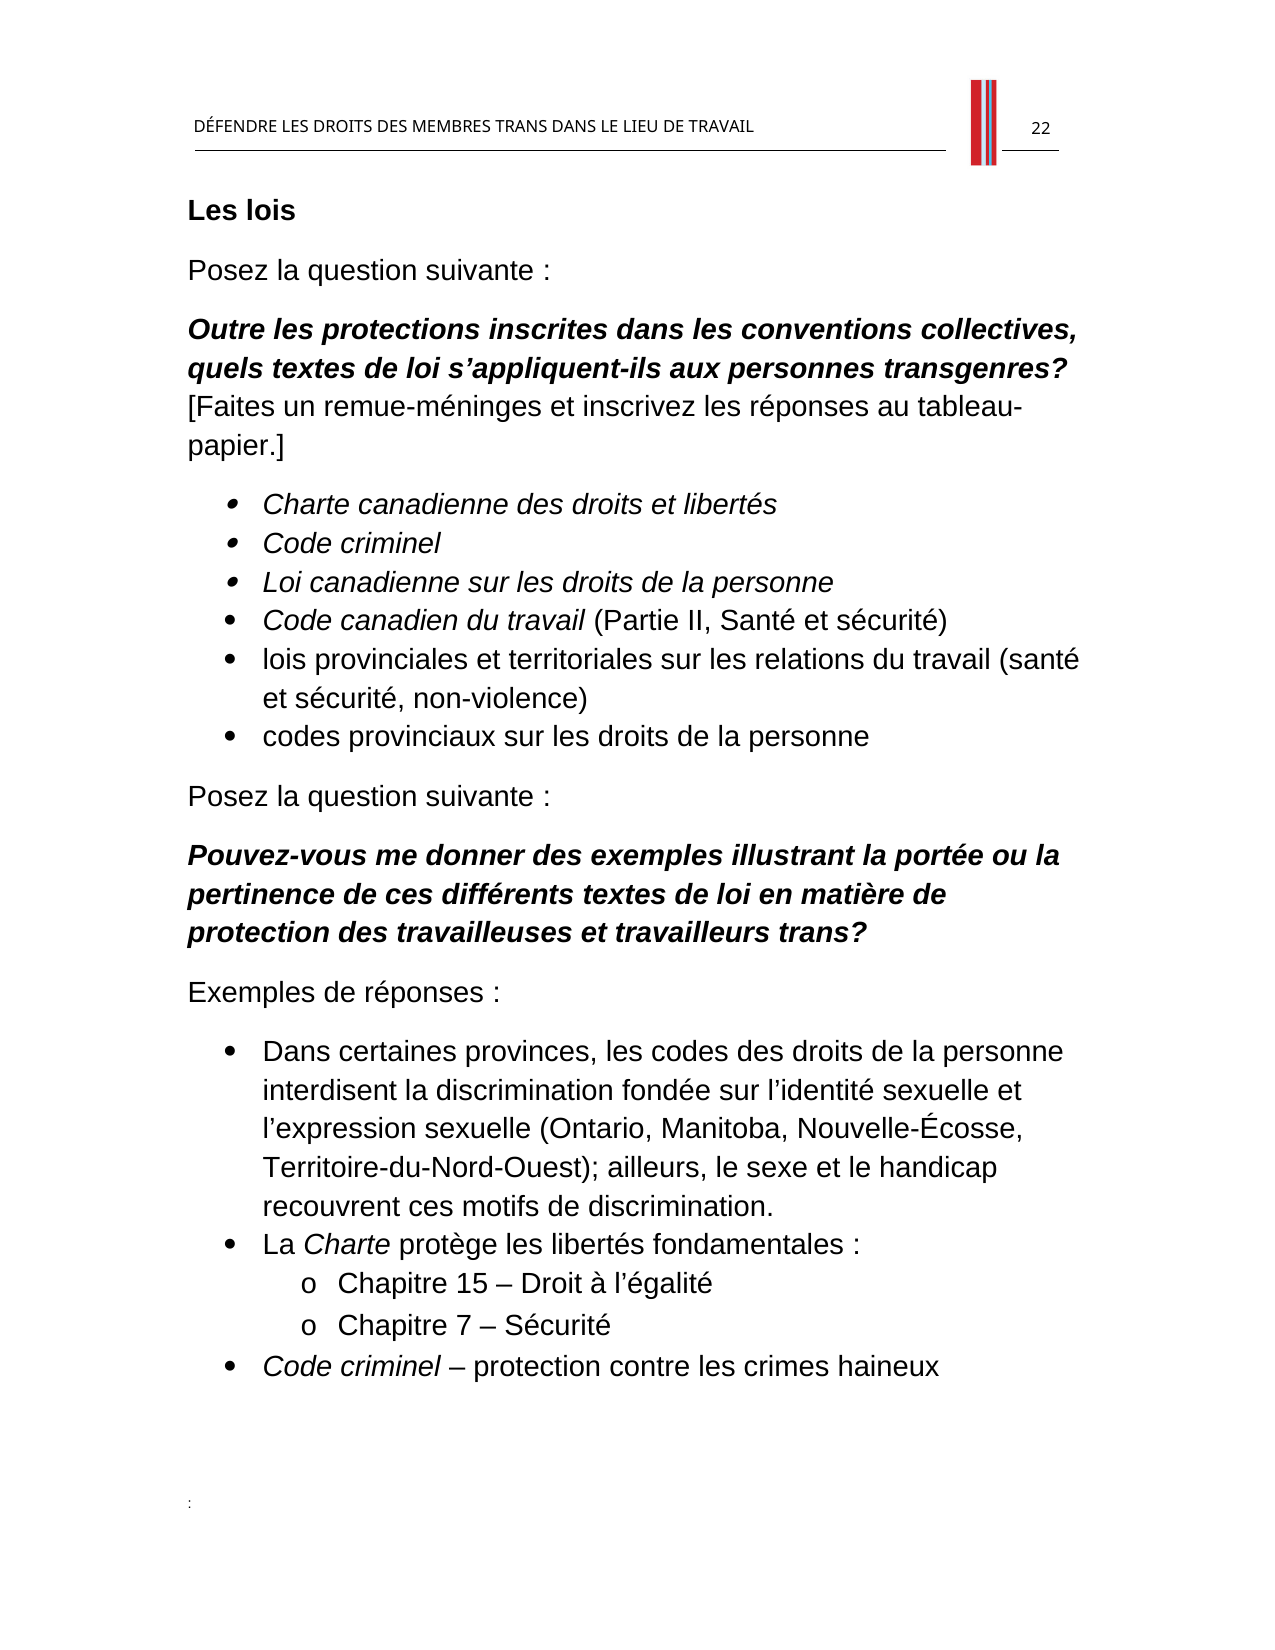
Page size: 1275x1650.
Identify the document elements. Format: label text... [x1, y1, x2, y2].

list Dans certaines provinces, les codes des droits de la personne interdisent la discrimination fondée sur l’identité sexuelle et l’expression sexuelle (Ontario, Manitoba, Nouvelle-Écosse, Territoire-du-Nord-Ouest); ailleurs, le sexe et le handicap recouvrent ces motifs de discrimination. [225, 1034, 1087, 1222]
list Chapitre 15 – Droit à l’égalité [300, 1266, 1087, 1302]
list Code criminel – protection contre les crimes haineux [225, 1349, 1087, 1383]
text Posez la question suivante : [187, 779, 1087, 813]
text Pouvez-vous me donner des exemples illustrant la portée ou la pertinence de ces différents textes de loi en matière de protection des travailleuses et travailleurs trans? [187, 838, 1087, 949]
list Loi canadienne sur les droits de la personne [225, 565, 1087, 598]
list Code canadien du travail (Partie II, Santé et sécurité) [225, 603, 1087, 637]
text Exemples de réponses : [187, 975, 1087, 1008]
list Code criminel [225, 526, 1087, 560]
text Outre les protections inscrites dans les conventions collectives, quels textes de loi s’appliquent-ils aux personnes transgenres? [Faites un remue-méninges et inscrivez les réponses au tableau-papier.] [187, 312, 1087, 461]
list codes provinciaux sur les droits de la personne [225, 719, 1087, 753]
list lois provinciales et territoriales sur les relations du travail (santé et sécurité, non-violence) [225, 642, 1087, 714]
list Charte canadienne des droits et libertés [225, 487, 1087, 521]
list Chapitre 7 – Sécurité [300, 1307, 1087, 1344]
text Les lois [187, 193, 1087, 227]
list La Charte protège les libertés fondamentales : [225, 1227, 1087, 1261]
picture [966, 75, 1001, 169]
text Posez la question suivante : [187, 253, 1087, 286]
